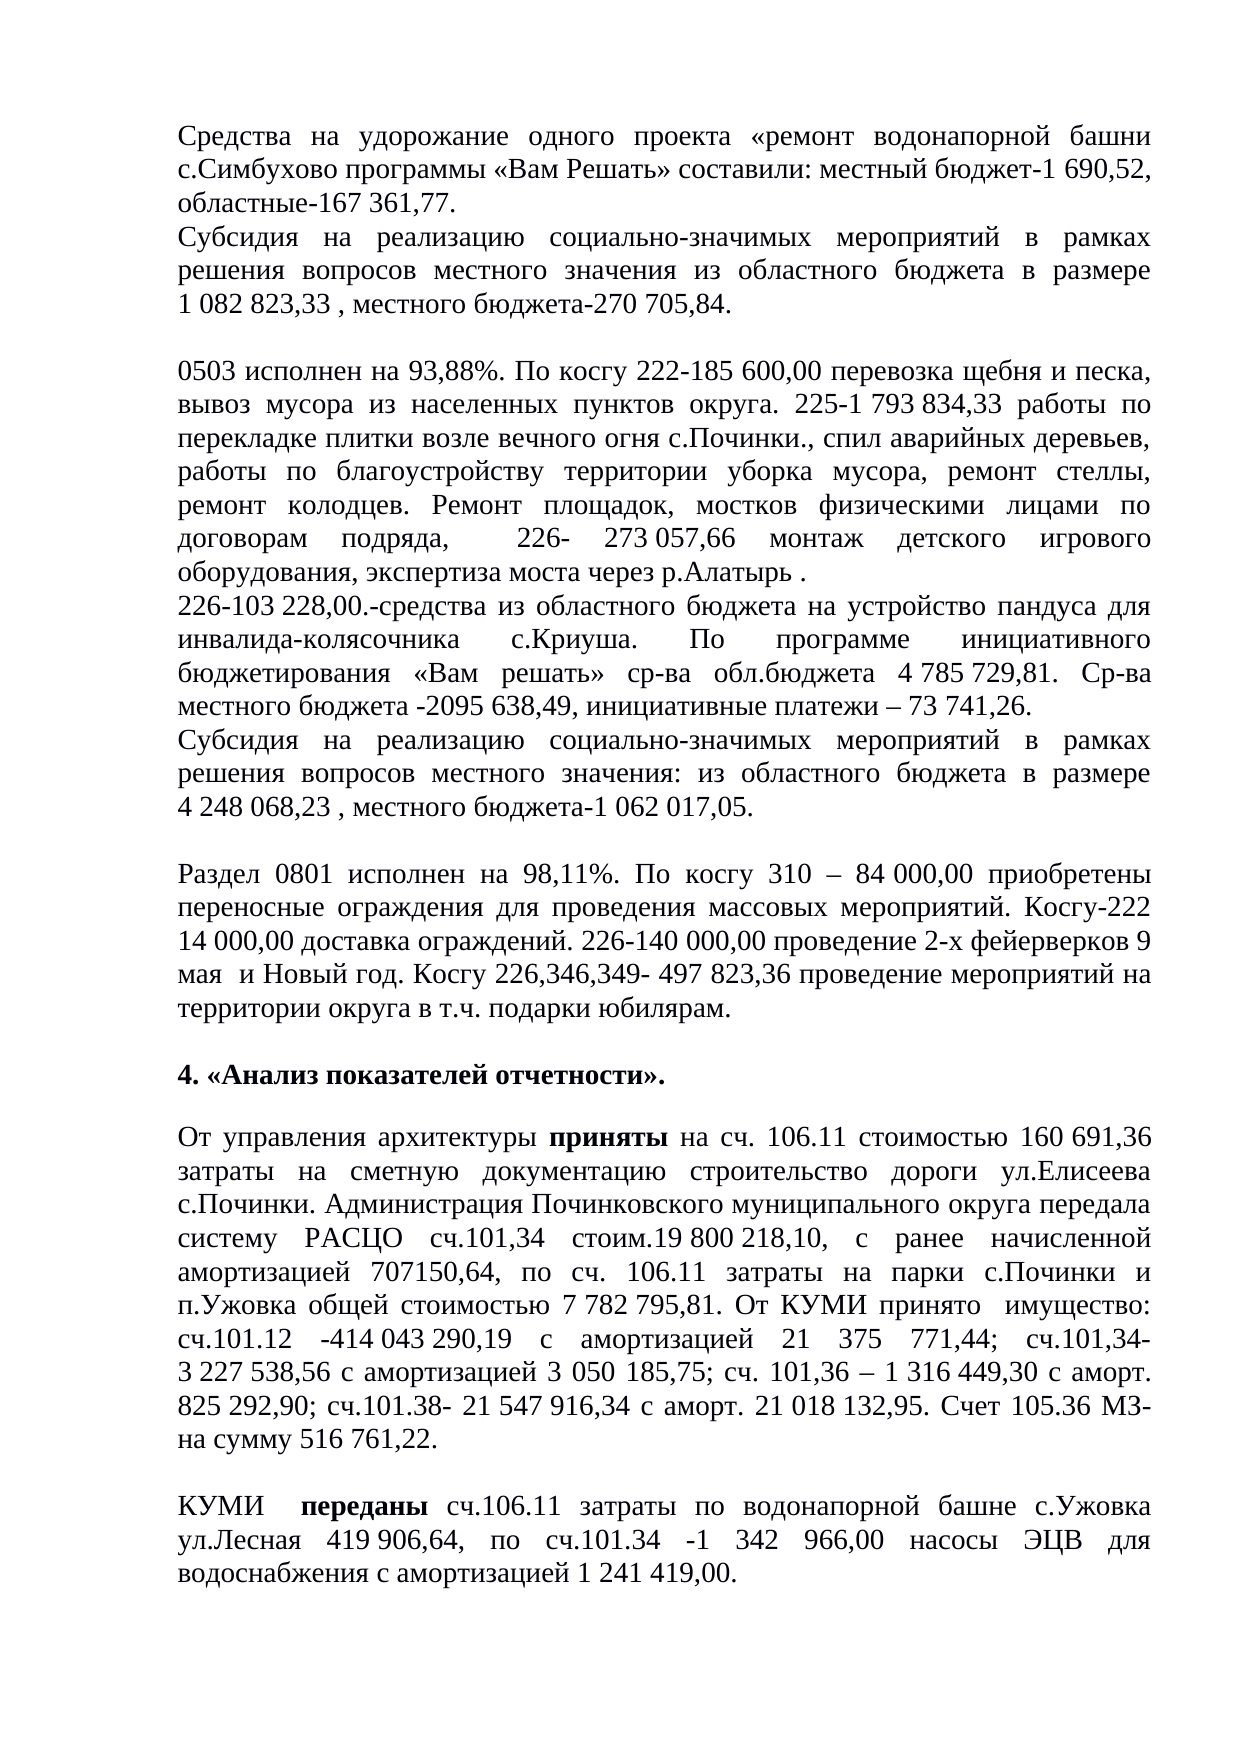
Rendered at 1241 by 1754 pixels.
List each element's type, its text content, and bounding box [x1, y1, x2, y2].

text КУМИ переданы сч.106.11 затраты по водонапорной башне с.Ужовка ул.Лесная 419 906,64, по сч.101.34 -1 342 966,00 насосы ЭЦВ для водоснабжения с амортизацией 1 241 419,00. [177, 1488, 1152, 1589]
text Раздел 0801 исполнен на 98,11%. По косгу 310 – 84 000,00 приобретены переносные ограждения для проведения массовых мероприятий. Косгу-222 14 000,00 доставка ограждений. 226-140 000,00 проведение 2-х фейерверков 9 мая и Новый год. Косгу 226,346,349- 497 823,36 проведение мероприятий на территории округа в т.ч. подарки юбилярам. [177, 856, 1152, 1024]
text От управления архитектуры приняты на сч. 106.11 стоимостью 160 691,36 затраты на сметную документацию строительство дороги ул.Елисеева с.Починки. Администрация Починковского муниципального округа передала систему РАСЦО сч.101,34 стоим.19 800 218,10, с ранее начисленной амортизацией 707150,64, по сч. 106.11 затраты на парки с.Починки и п.Ужовка общей стоимостью 7 782 795,81. От КУМИ принято имущество: сч.101.12 -414 043 290,19 с амортизацией 21 375 771,44; сч.101,34- 3 227 538,56 с амортизацией 3 050 185,75; сч. 101,36 – 1 316 449,30 с аморт. 825 292,90; сч.101.38- 21 547 916,34 с аморт. 21 018 132,95. Счет 105.36 МЗ-на сумму 516 761,22. [177, 1119, 1152, 1455]
text Субсидия на реализацию социально-значимых мероприятий в рамках решения вопросов местного значения из областного бюджета в размере 1 082 823,33 , местного бюджета-270 705,84. [177, 219, 1152, 319]
text Субсидия на реализацию социально-значимых мероприятий в рамках решения вопросов местного значения: из областного бюджета в размере 4 248 068,23 , местного бюджета-1 062 017,05. [177, 722, 1152, 822]
text Средства на удорожание одного проекта «ремонт водонапорной башни с.Симбухово программы «Вам Решать» составили: местный бюджет-1 690,52, областные-167 361,77. [177, 118, 1152, 219]
text 0503 исполнен на 93,88%. По косгу 222-185 600,00 перевозка щебня и песка, вывоз мусора из населенных пунктов округа. 225-1 793 834,33 работы по перекладке плитки возле вечного огня с.Починки., спил аварийных деревьев, работы по благоустройству территории уборка мусора, ремонт стеллы, ремонт колодцев. Ремонт площадок, мостков физическими лицами по договорам подряда, 226- 273 057,66 монтаж детского игрового оборудования, экспертиза моста через р.Алатырь . [177, 353, 1152, 588]
text 4. «Анализ показателей отчетности». [177, 1057, 1152, 1091]
text 226-103 228,00.-средства из областного бюджета на устройство пандуса для инвалида-колясочника с.Криуша. По программе инициативного бюджетирования «Вам решать» ср-ва обл.бюджета 4 785 729,81. Ср-ва местного бюджета -2095 638,49, инициативные платежи – 73 741,26. [177, 588, 1152, 722]
